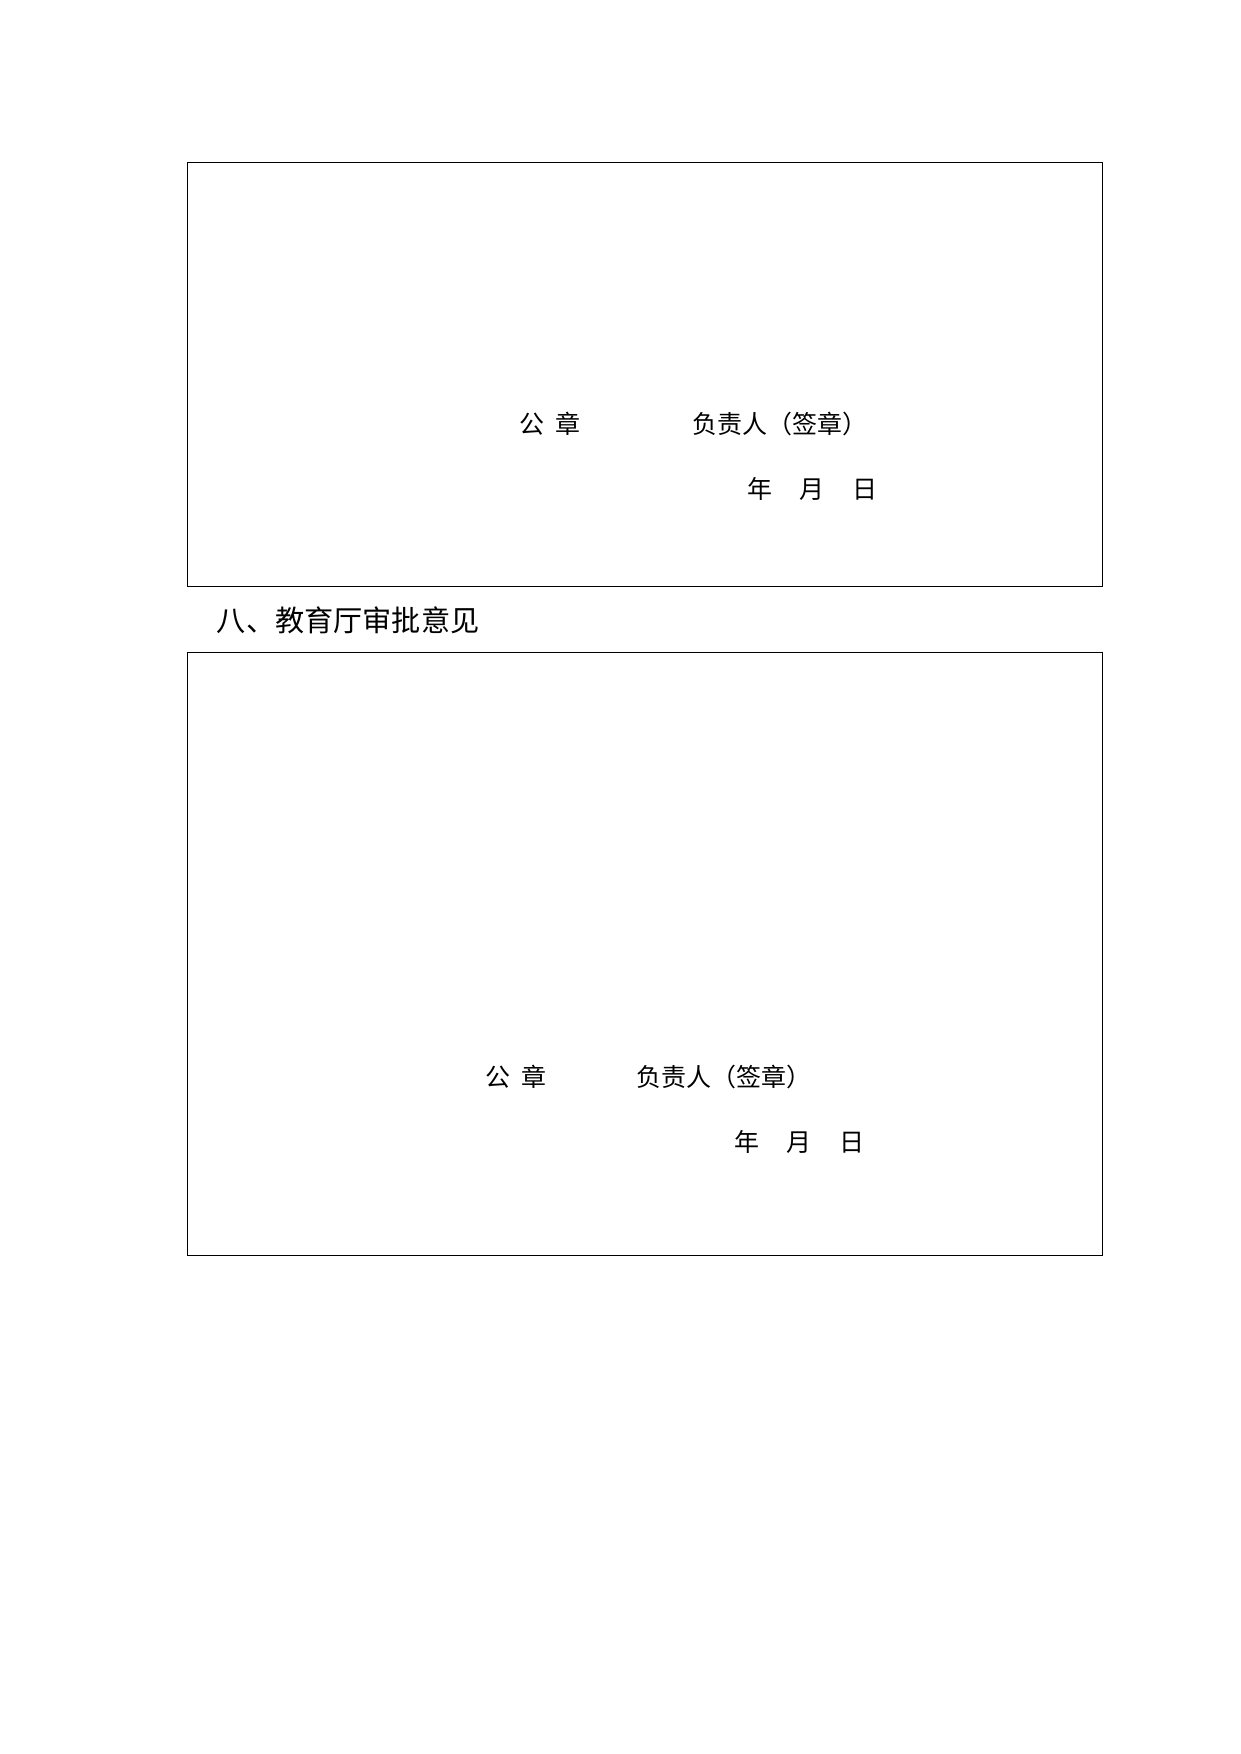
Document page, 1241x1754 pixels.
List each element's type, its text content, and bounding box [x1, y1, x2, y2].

table_header 公 章 负责人（签章） 年 月 日 [188, 653, 1102, 1255]
text 八、教育厅审批意见 [187, 587, 1053, 652]
table_header 公 章 负责人（签章） 年 月 日 [188, 163, 1102, 586]
